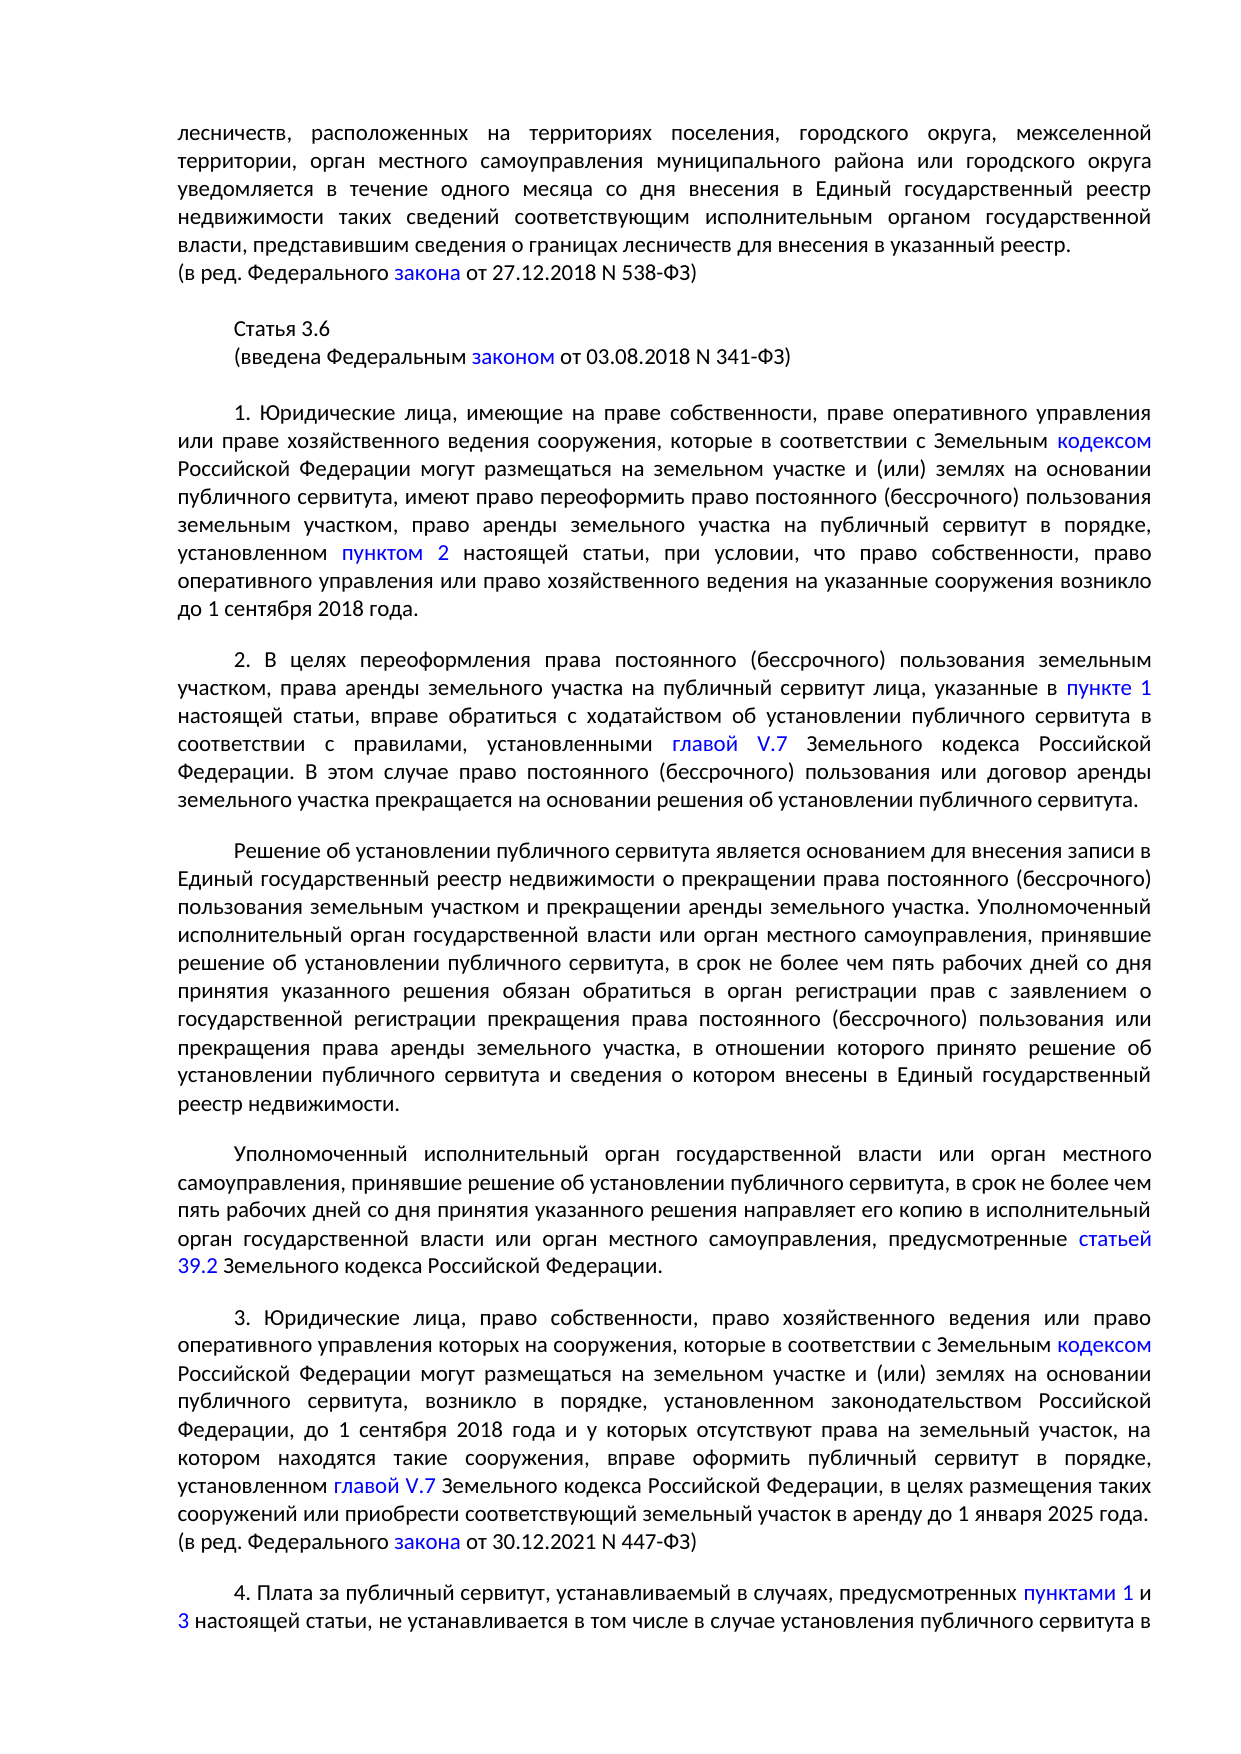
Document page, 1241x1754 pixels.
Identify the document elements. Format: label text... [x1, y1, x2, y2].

text (в ред. Федерального закона от 30.12.2021 N 447-ФЗ) [177, 1527, 1152, 1555]
text (в ред. Федерального закона от 27.12.2018 N 538-ФЗ) [177, 258, 1152, 286]
text (введена Федеральным законом от 03.08.2018 N 341-ФЗ) [177, 342, 1152, 370]
text 2. В целях переоформления права постоянного (бессрочного) пользования земельным участком, права аренды земельного участка на публичный сервитут лица, указанные в пункте 1 настоящей статьи, вправе обратиться с ходатайством об установлении публичного сервитута в соответствии с правилами, установленными главой V.7 Земельного кодекса Российской Федерации. В этом случае право постоянного (бессрочного) пользования или договор аренды земельного участка прекращается на основании решения об установлении публичного сервитута. [177, 645, 1152, 813]
text Решение об установлении публичного сервитута является основанием для внесения записи в Единый государственный реестр недвижимости о прекращении права постоянного (бессрочного) пользования земельным участком и прекращении аренды земельного участка. Уполномоченный исполнительный орган государственной власти или орган местного самоуправления, принявшие решение об установлении публичного сервитута, в срок не более чем пять рабочих дней со дня принятия указанного решения обязан обратиться в орган регистрации прав с заявлением о государственной регистрации прекращения права постоянного (бессрочного) пользования или прекращения права аренды земельного участка, в отношении которого принято решение об установлении публичного сервитута и сведения о котором внесены в Единый государственный реестр недвижимости. [177, 836, 1152, 1117]
text 1. Юридические лица, имеющие на праве собственности, праве оперативного управления или праве хозяйственного ведения сооружения, которые в соответствии с Земельным кодексом Российской Федерации могут размещаться на земельном участке и (или) землях на основании публичного сервитута, имеют право переоформить право постоянного (бессрочного) пользования земельным участком, право аренды земельного участка на публичный сервитут в порядке, установленном пунктом 2 настоящей статьи, при условии, что право собственности, право оперативного управления или право хозяйственного ведения на указанные сооружения возникло до 1 сентября 2018 года. [177, 398, 1152, 622]
text 3. Юридические лица, право собственности, право хозяйственного ведения или право оперативного управления которых на сооружения, которые в соответствии с Земельным кодексом Российской Федерации могут размещаться на земельном участке и (или) землях на основании публичного сервитута, возникло в порядке, установленном законодательством Российской Федерации, до 1 сентября 2018 года и у которых отсутствуют права на земельный участок, на котором находятся такие сооружения, вправе оформить публичный сервитут в порядке, установленном главой V.7 Земельного кодекса Российской Федерации, в целях размещения таких сооружений или приобрести соответствующий земельный участок в аренду до 1 января 2025 года. [177, 1303, 1152, 1527]
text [177, 118, 1152, 258]
text Статья 3.6 [177, 314, 1152, 342]
text Уполномоченный исполнительный орган государственной власти или орган местного самоуправления, принявшие решение об установлении публичного сервитута, в срок не более чем пять рабочих дней со дня принятия указанного решения направляет его копию в исполнительный орган государственной власти или орган местного самоуправления, предусмотренные статьей 39.2 Земельного кодекса Российской Федерации. [177, 1139, 1152, 1280]
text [177, 1578, 1152, 1634]
